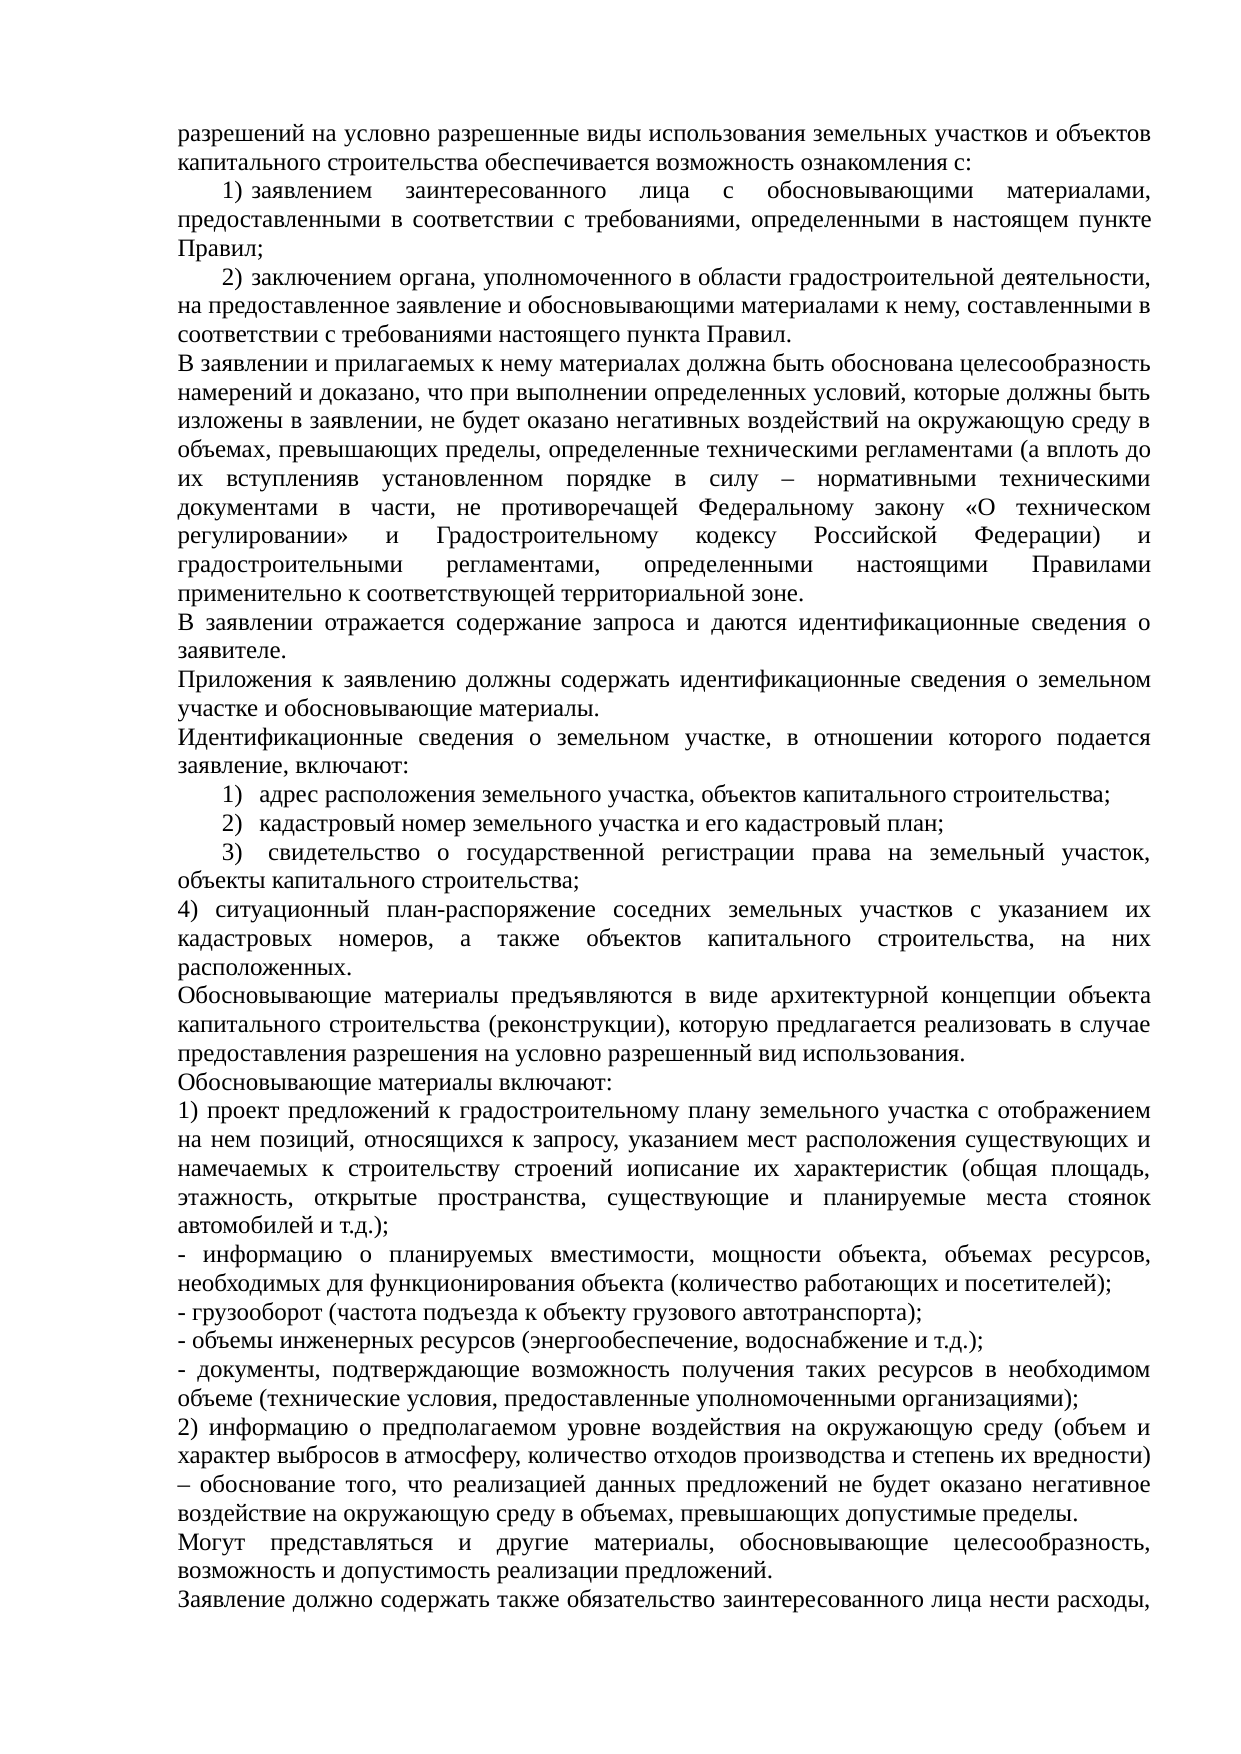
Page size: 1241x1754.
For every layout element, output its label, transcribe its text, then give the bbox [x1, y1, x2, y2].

list адрес расположения земельного участка, объектов капитального строительства; [222, 779, 1152, 808]
text Могут представляться и другие материалы, обосновывающие целесообразность, возможность и допустимость реализации предложений. [177, 1527, 1152, 1584]
text Обосновывающие материалы включают: [177, 1067, 1152, 1096]
text Идентификационные сведения о земельном участке, в отношении которого подается заявление, включают: [177, 722, 1152, 779]
list свидетельство о государственной регистрации права на земельный участок, объекты капитального строительства; [177, 837, 1152, 894]
text Приложения к заявлению должны содержать идентификационные сведения о земельном участке и обосновывающие материалы. [177, 664, 1152, 722]
text - объемы инженерных ресурсов (энергообеспечение, водоснабжение и т.д.); [177, 1326, 1152, 1354]
text Обосновывающие материалы предъявляются в виде архитектурной концепции объекта капитального строительства (реконструкции), которую предлагается реализовать в случае предоставления разрешения на условно разрешенный вид использования. [177, 981, 1152, 1067]
text - информацию о планируемых вместимости, мощности объекта, объемах ресурсов, необходимых для функционирования объекта (количество работающих и посетителей); [177, 1239, 1152, 1297]
text - грузооборот (частота подъезда к объекту грузового автотранспорта); [177, 1297, 1152, 1326]
list заявлением заинтересованного лица с обосновывающими материалами, предоставленными в соответствии с требованиями, определенными в настоящем пункте Правил; [177, 176, 1152, 262]
text В заявлении отражается содержание запроса и даются идентификационные сведения о заявителе. [177, 607, 1152, 664]
list кадастровый номер земельного участка и его кадастровый план; [222, 808, 1152, 837]
list заключением органа, уполномоченного в области градостроительной деятельности, на предоставленное заявление и обосновывающими материалами к нему, составленными в соответствии с требованиями настоящего пункта Правил. [177, 262, 1152, 348]
text - документы, подтверждающие возможность получения таких ресурсов в необходимом объеме (технические условия, предоставленные уполномоченными организациями); [177, 1354, 1152, 1412]
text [177, 118, 1152, 176]
text 1) проект предложений к градостроительному плану земельного участка с отображением на нем позиций, относящихся к запросу, указанием мест расположения существующих и намечаемых к строительству строений иописание их характеристик (общая площадь, этажность, открытые пространства, существующие и планируемые места стоянок автомобилей и т.д.); [177, 1096, 1152, 1239]
text 2) информацию о предполагаемом уровне воздействия на окружающую среду (объем и характер выбросов в атмосферу, количество отходов производства и степень их вредности) – обоснование того, что реализацией данных предложений не будет оказано негативное воздействие на окружающую среду в объемах, превышающих допустимые пределы. [177, 1412, 1152, 1527]
text 4) ситуационный план-распоряжение соседних земельных участков с указанием их кадастровых номеров, а также объектов капитального строительства, на них расположенных. [177, 894, 1152, 981]
text В заявлении и прилагаемых к нему материалах должна быть обоснована целесообразность намерений и доказано, что при выполнении определенных условий, которые должны быть изложены в заявлении, не будет оказано негативных воздействий на окружающую среду в объемах, превышающих пределы, определенные техническими регламентами (а вплоть до их вступленияв установленном порядке в силу – нормативными техническими документами в части, не противоречащей Федеральному закону «О техническом регулировании» и Градостроительному кодексу Российской Федерации) и градостроительными регламентами, определенными настоящими Правилами применительно к соответствующей территориальной зоне. [177, 348, 1152, 607]
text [177, 1584, 1152, 1613]
